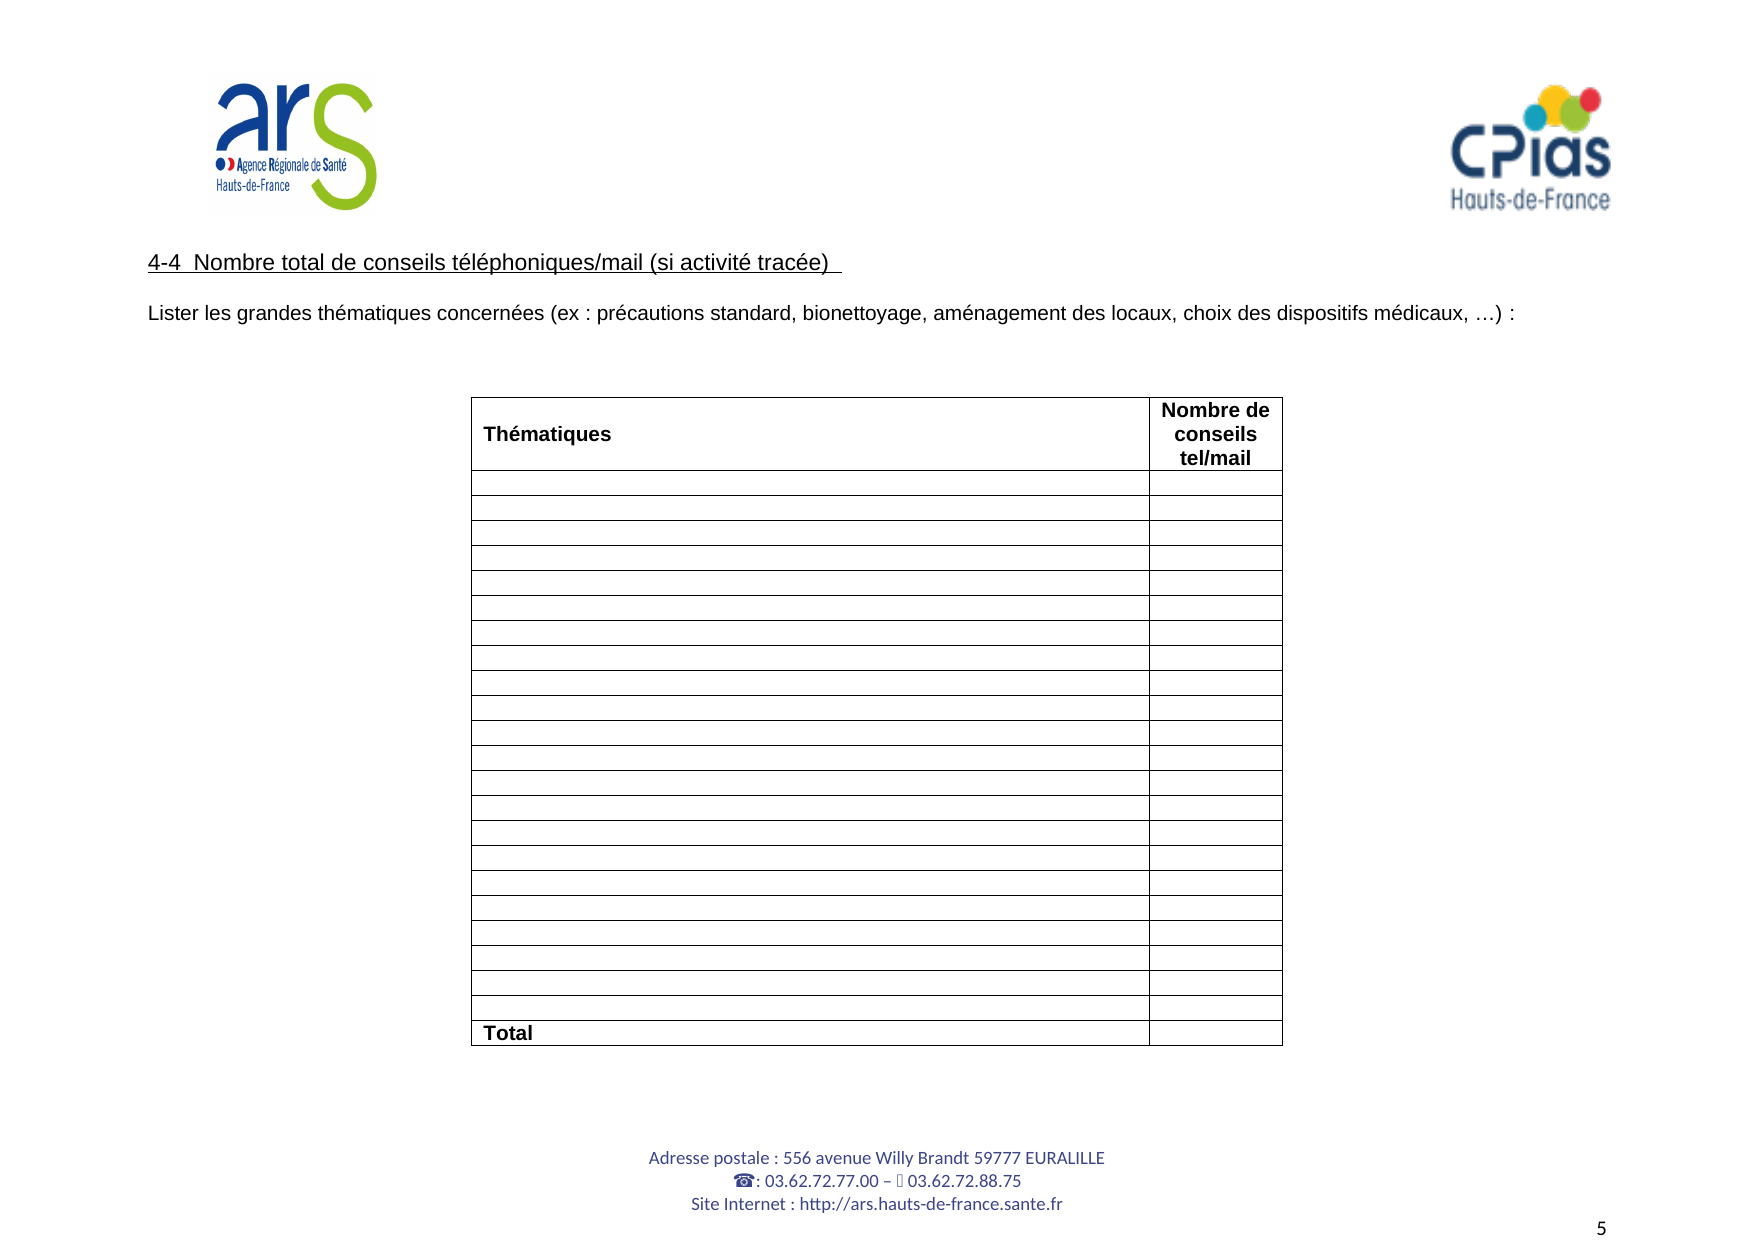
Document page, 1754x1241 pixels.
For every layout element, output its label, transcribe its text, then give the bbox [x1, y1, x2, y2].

table_cell [1150, 546, 1282, 570]
table_cell [1150, 621, 1282, 645]
table_cell [1150, 821, 1282, 845]
table_cell [1150, 871, 1282, 895]
table_cell [472, 871, 1149, 895]
picture [1436, 73, 1628, 222]
table_cell [472, 896, 1149, 920]
table_cell [1150, 596, 1282, 620]
table_cell [472, 771, 1149, 795]
table_cell [472, 471, 1149, 495]
table_cell [472, 546, 1149, 570]
table_cell [472, 596, 1149, 620]
table_header Nombre de conseils tel/mail [1150, 398, 1282, 470]
table_cell [472, 671, 1149, 695]
table_cell [472, 996, 1149, 1020]
table_cell [1150, 846, 1282, 870]
table_cell [1150, 521, 1282, 545]
text Lister les grandes thématiques concernées (ex : précautions standard, bionettoyage, aménagement des locaux, choix des dispositifs médicaux, …) : [148, 300, 1606, 324]
text 4-4 Nombre total de conseils téléphoniques/mail (si activité tracée) [148, 249, 1606, 276]
table_cell [1150, 721, 1282, 745]
table_cell [472, 746, 1149, 770]
table_cell [1150, 971, 1282, 995]
table_cell [1150, 671, 1282, 695]
table_header Thématiques [472, 398, 1149, 470]
table_cell [472, 646, 1149, 670]
table_cell [472, 571, 1149, 595]
table_cell [472, 796, 1149, 820]
table_cell [472, 846, 1149, 870]
table_cell [1150, 696, 1282, 720]
table_cell [1150, 646, 1282, 670]
table_cell [1150, 471, 1282, 495]
table_cell [472, 971, 1149, 995]
table_cell [1150, 746, 1282, 770]
table_cell [472, 521, 1149, 545]
table_cell [1150, 1021, 1282, 1045]
table_cell [1150, 796, 1282, 820]
table_cell [1150, 946, 1282, 970]
table_cell [472, 821, 1149, 845]
table_cell [472, 496, 1149, 520]
table_cell [1150, 771, 1282, 795]
table_cell [472, 621, 1149, 645]
table_cell [472, 721, 1149, 745]
picture [207, 73, 383, 219]
table_cell [1150, 571, 1282, 595]
table_cell [1150, 496, 1282, 520]
table_cell [472, 946, 1149, 970]
table_cell [472, 696, 1149, 720]
table_cell [1150, 921, 1282, 945]
table_cell [472, 921, 1149, 945]
table_cell Total [472, 1021, 1149, 1045]
table_cell [1150, 996, 1282, 1020]
table_cell [1150, 896, 1282, 920]
